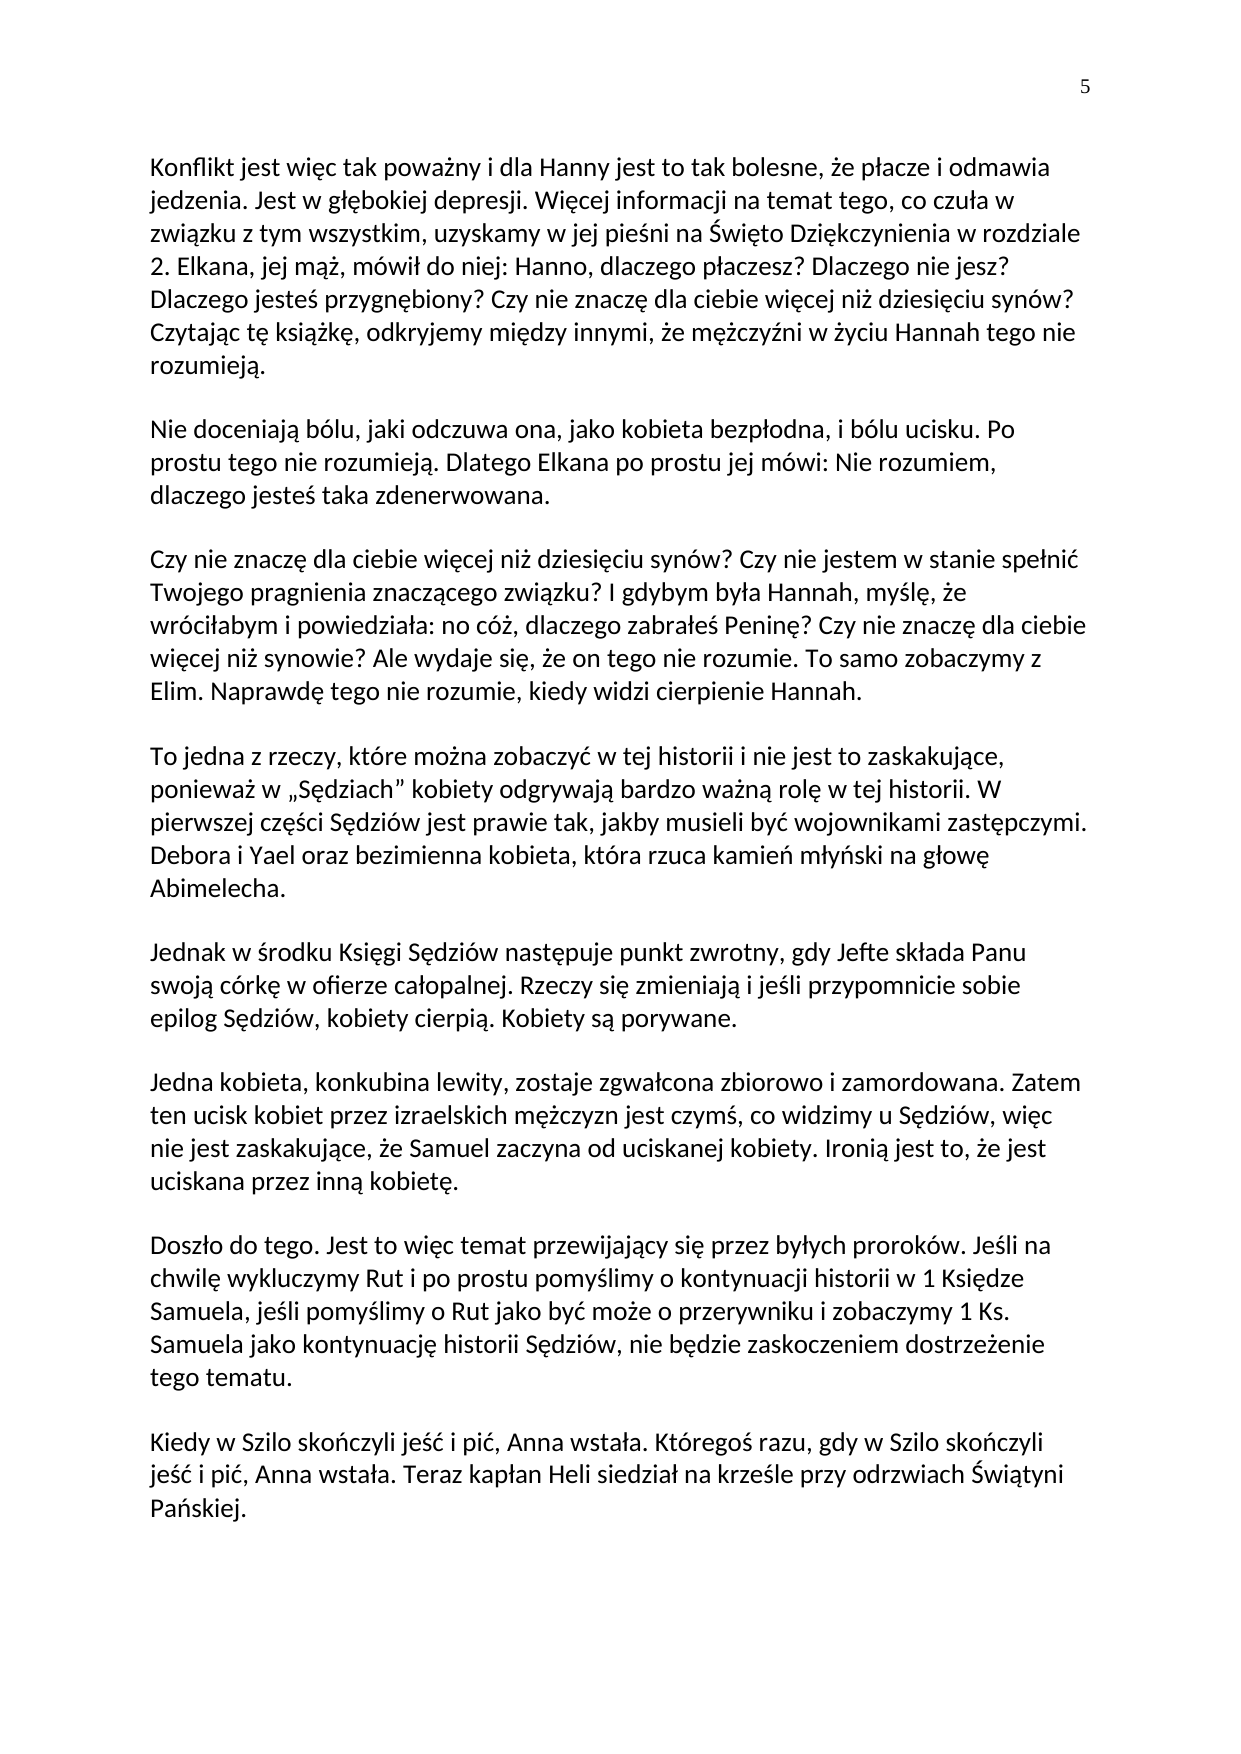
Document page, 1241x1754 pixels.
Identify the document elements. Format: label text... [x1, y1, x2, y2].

text To jedna z rzeczy, które można zobaczyć w tej historii i nie jest to zaskakujące, ponieważ w „Sędziach” kobiety odgrywają bardzo ważną rolę w tej historii. W pierwszej części Sędziów jest prawie tak, jakby musieli być wojownikami zastępczymi. Debora i Yael oraz bezimienna kobieta, która rzuca kamień młyński na głowę Abimelecha. [150, 739, 1090, 904]
text Nie doceniają bólu, jaki odczuwa ona, jako kobieta bezpłodna, i bólu ucisku. Po prostu tego nie rozumieją. Dlatego Elkana po prostu jej mówi: Nie rozumiem, dlaczego jesteś taka zdenerwowana. [150, 412, 1090, 511]
text Doszło do tego. Jest to więc temat przewijający się przez byłych proroków. Jeśli na chwilę wykluczymy Rut i po prostu pomyślimy o kontynuacji historii w 1 Księdze Samuela, jeśli pomyślimy o Rut jako być może o przerywniku i zobaczymy 1 Ks. Samuela jako kontynuację historii Sędziów, nie będzie zaskoczeniem dostrzeżenie tego tematu. [150, 1228, 1090, 1393]
text Kiedy w Szilo skończyli jeść i pić, Anna wstała. Któregoś razu, gdy w Szilo skończyli jeść i pić, Anna wstała. Teraz kapłan Heli siedział na krześle przy odrzwiach Świątyni Pańskiej. [150, 1425, 1090, 1524]
text Czy nie znaczę dla ciebie więcej niż dziesięciu synów? Czy nie jestem w stanie spełnić Twojego pragnienia znaczącego związku? I gdybym była Hannah, myślę, że wróciłabym i powiedziała: no cóż, dlaczego zabrałeś Peninę? Czy nie znaczę dla ciebie więcej niż synowie? Ale wydaje się, że on tego nie rozumie. To samo zobaczymy z Elim. Naprawdę tego nie rozumie, kiedy widzi cierpienie Hannah. [150, 542, 1090, 708]
text Jedna kobieta, konkubina lewity, zostaje zgwałcona zbiorowo i zamordowana. Zatem ten ucisk kobiet przez izraelskich mężczyzn jest czymś, co widzimy u Sędziów, więc nie jest zaskakujące, że Samuel zaczyna od uciskanej kobiety. Ironią jest to, że jest uciskana przez inną kobietę. [150, 1065, 1090, 1197]
text Jednak w środku Księgi Sędziów następuje punkt zwrotny, gdy Jefte składa Panu swoją córkę w ofierze całopalnej. Rzeczy się zmieniają i jeśli przypomnicie sobie epilog Sędziów, kobiety cierpią. Kobiety są porywane. [150, 935, 1090, 1034]
text Konflikt jest więc tak poważny i dla Hanny jest to tak bolesne, że płacze i odmawia jedzenia. Jest w głębokiej depresji. Więcej informacji na temat tego, co czuła w związku z tym wszystkim, uzyskamy w jej pieśni na Święto Dziękczynienia w rozdziale 2. Elkana, jej mąż, mówił do niej: Hanno, dlaczego płaczesz? Dlaczego nie jesz? Dlaczego jesteś przygnębiony? Czy nie znaczę dla ciebie więcej niż dziesięciu synów? Czytając tę książkę, odkryjemy między innymi, że mężczyźni w życiu Hannah tego nie rozumieją. [150, 150, 1090, 381]
